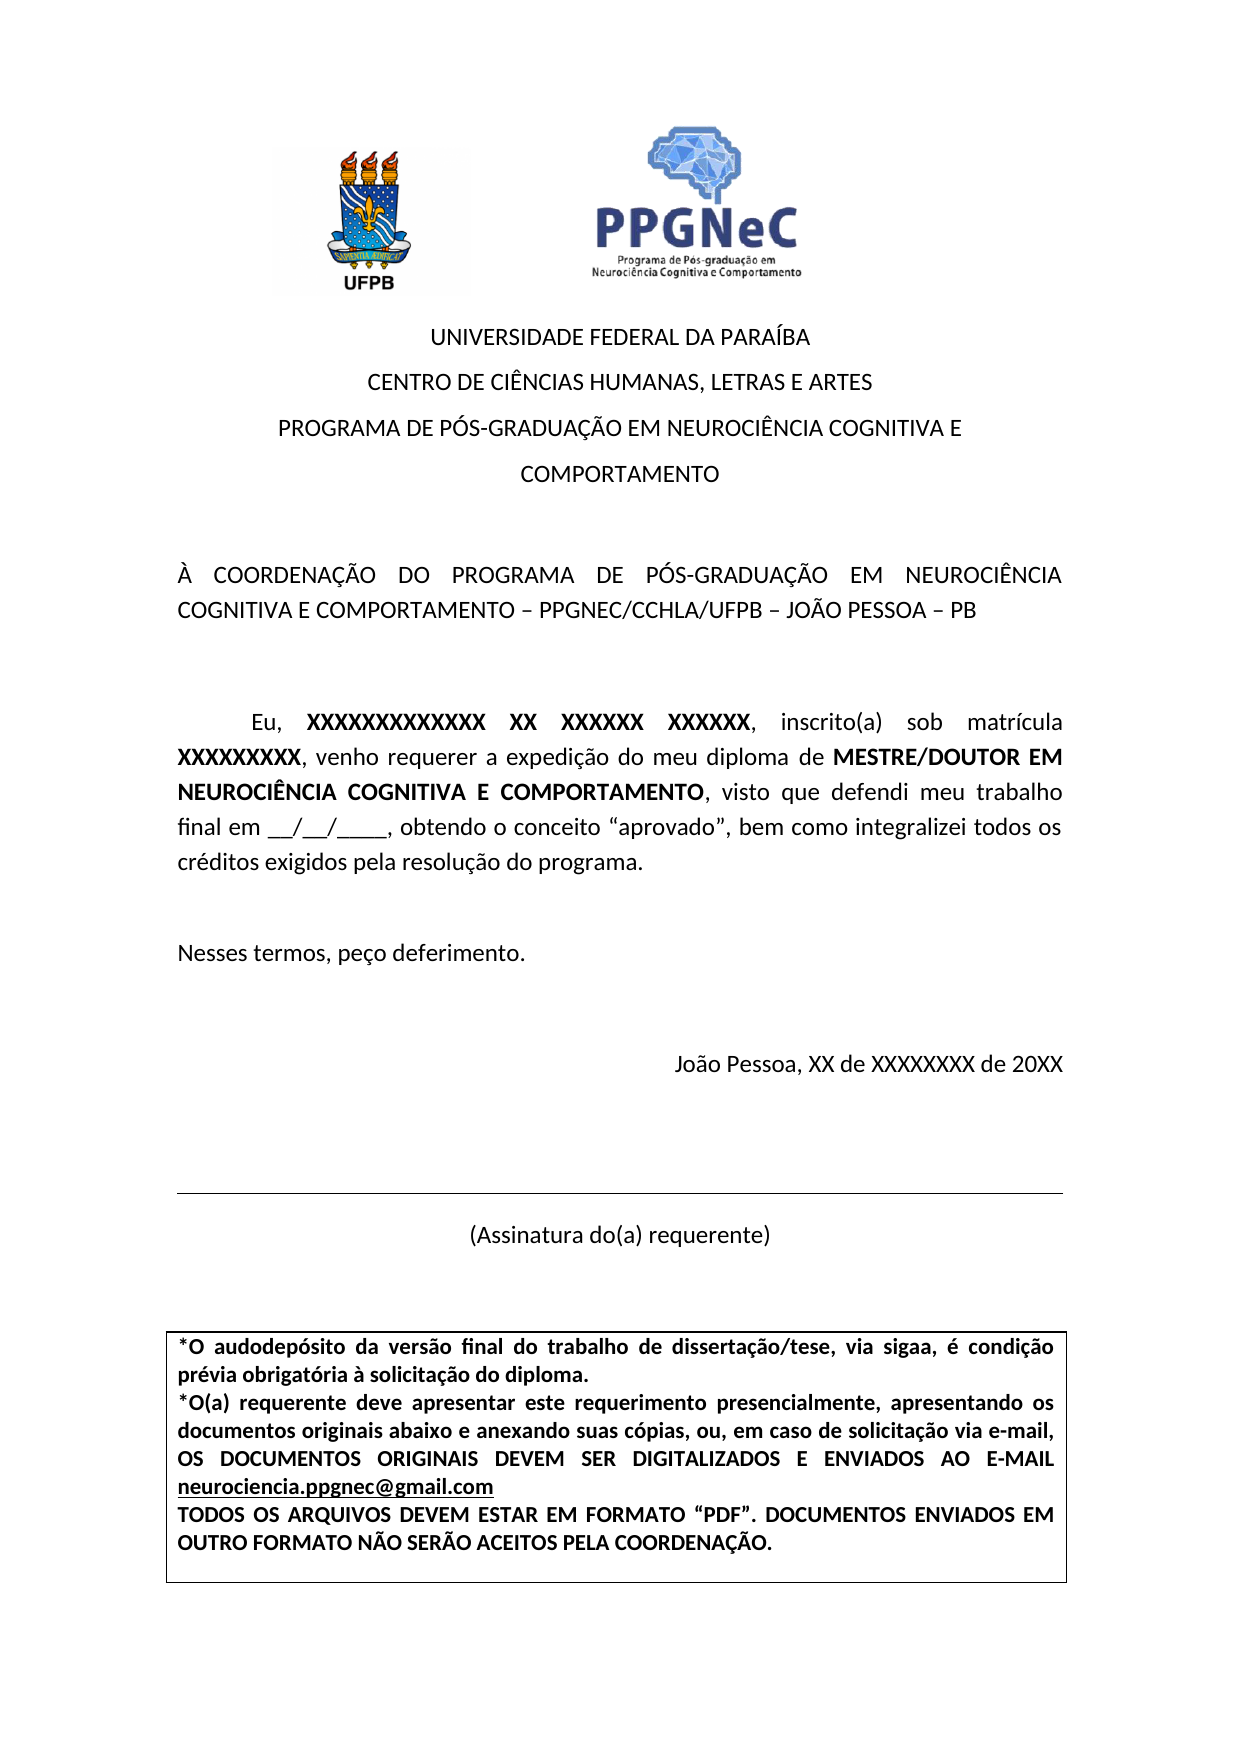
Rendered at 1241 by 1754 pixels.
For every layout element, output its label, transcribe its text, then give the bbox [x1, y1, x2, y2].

text (Assinatura do(a) requerente) [177, 1220, 1063, 1250]
picture [272, 147, 471, 296]
text UNIVERSIDADE FEDERAL DA PARAÍBA [177, 321, 1063, 351]
text PROGRAMA DE PÓS-GRADUAÇÃO EM NEUROCIÊNCIA COGNITIVA E COMPORTAMENTO [177, 412, 1063, 488]
text Eu, XXXXXXXXXXXXX XX XXXXXX XXXXXX, inscrito(a) sob matrícula XXXXXXXXX, venho requerer a expedição do meu diploma de MESTRE/DOUTOR EM NEUROCIÊNCIA COGNITIVA E COMPORTAMENTO, visto que defendi meu trabalho final em __/__/____, obtendo o conceito “aprovado”, bem como integralizei todos os créditos exigidos pela resolução do programa. [177, 706, 1063, 877]
picture [584, 118, 803, 278]
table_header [167, 1333, 1066, 1582]
text À COORDENAÇÃO DO PROGRAMA DE PÓS-GRADUAÇÃO EM NEUROCIÊNCIA COGNITIVA E COMPORTAMENTO – PPGNEC/CCHLA/UFPB – JOÃO PESSOA – PB [177, 559, 1063, 625]
text CENTRO DE CIÊNCIAS HUMANAS, LETRAS E ARTES [177, 366, 1063, 397]
text Nesses termos, peço deferimento. [177, 937, 1063, 967]
text João Pessoa, XX de XXXXXXXX de 20XX [177, 1048, 1063, 1079]
